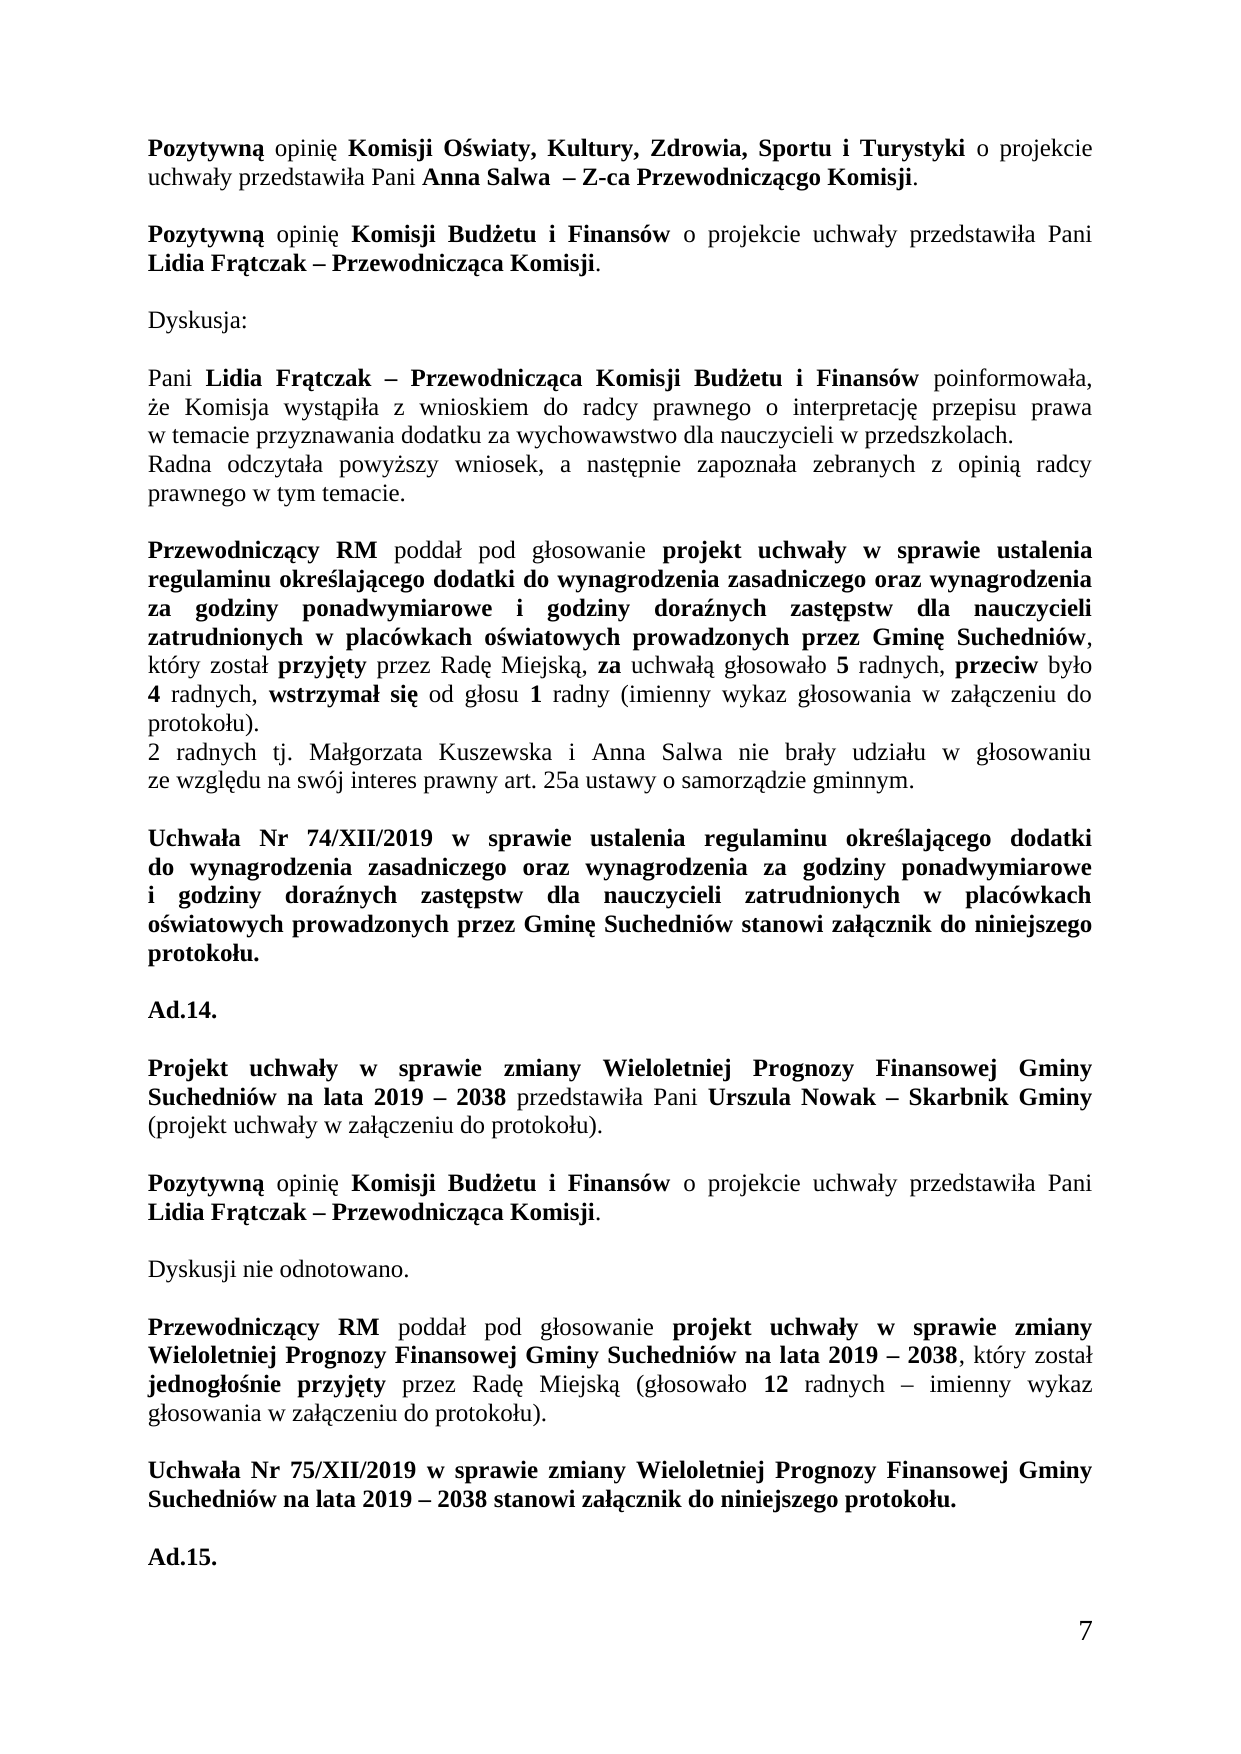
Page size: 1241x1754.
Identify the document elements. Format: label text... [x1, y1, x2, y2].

text Ad.14. [148, 995, 1093, 1024]
text Radna odczytała powyższy wniosek, a następnie zapoznała zebranych z opinią radcy prawnego w tym temacie. [148, 449, 1093, 507]
text Dyskusji nie odnotowano. [148, 1254, 1093, 1283]
text Uchwała Nr 74/XII/2019 w sprawie ustalenia regulaminu określającego dodatki do wynagrodzenia zasadniczego oraz wynagrodzenia za godziny ponadwymiarowe i godziny doraźnych zastępstw dla nauczycieli zatrudnionych w placówkach oświatowych prowadzonych przez Gminę Suchedniów stanowi załącznik do niniejszego protokołu. [148, 823, 1093, 967]
text Dyskusja: [148, 305, 1093, 334]
text Przewodniczący RM poddał pod głosowanie projekt uchwały w sprawie zmiany Wieloletniej Prognozy Finansowej Gminy Suchedniów na lata 2019 – 2038, który został jednogłośnie przyjęty przez Radę Miejską (głosowało 12 radnych – imienny wykaz głosowania w załączeniu do protokołu). [148, 1312, 1093, 1427]
text Ad.15. [148, 1542, 1093, 1570]
text 2 radnych tj. Małgorzata Kuszewska i Anna Salwa nie brały udziału w głosowaniu ze względu na swój interes prawny art. 25a ustawy o samorządzie gminnym. [148, 737, 1093, 794]
text Pani Lidia Frątczak – Przewodnicząca Komisji Budżetu i Finansów poinformowała, że Komisja wystąpiła z wnioskiem do radcy prawnego o interpretację przepisu prawa w temacie przyznawania dodatku za wychowawstwo dla nauczycieli w przedszkolach. [148, 363, 1093, 449]
text Projekt uchwały w sprawie zmiany Wieloletniej Prognozy Finansowej Gminy Suchedniów na lata 2019 – 2038 przedstawiła Pani Urszula Nowak – Skarbnik Gminy (projekt uchwały w załączeniu do protokołu). [148, 1053, 1093, 1139]
text Pozytywną opinię Komisji Budżetu i Finansów o projekcie uchwały przedstawiła Pani Lidia Frątczak – Przewodnicząca Komisji. [148, 1168, 1093, 1225]
text Pozytywną opinię Komisji Budżetu i Finansów o projekcie uchwały przedstawiła Pani Lidia Frątczak – Przewodnicząca Komisji. [148, 219, 1093, 277]
text Pozytywną opinię Komisji Oświaty, Kultury, Zdrowia, Sportu i Turystyki o projekcie uchwały przedstawiła Pani Anna Salwa – Z-ca Przewodniczącgo Komisji. [148, 133, 1093, 190]
text Uchwała Nr 75/XII/2019 w sprawie zmiany Wieloletniej Prognozy Finansowej Gminy Suchedniów na lata 2019 – 2038 stanowi załącznik do niniejszego protokołu. [148, 1455, 1093, 1513]
text Przewodniczący RM poddał pod głosowanie projekt uchwały w sprawie ustalenia regulaminu określającego dodatki do wynagrodzenia zasadniczego oraz wynagrodzenia za godziny ponadwymiarowe i godziny doraźnych zastępstw dla nauczycieli zatrudnionych w placówkach oświatowych prowadzonych przez Gminę Suchedniów, który został przyjęty przez Radę Miejską, za uchwałą głosowało 5 radnych, przeciw było 4 radnych, wstrzymał się od głosu 1 radny (imienny wykaz głosowania w załączeniu do protokołu). [148, 535, 1093, 737]
